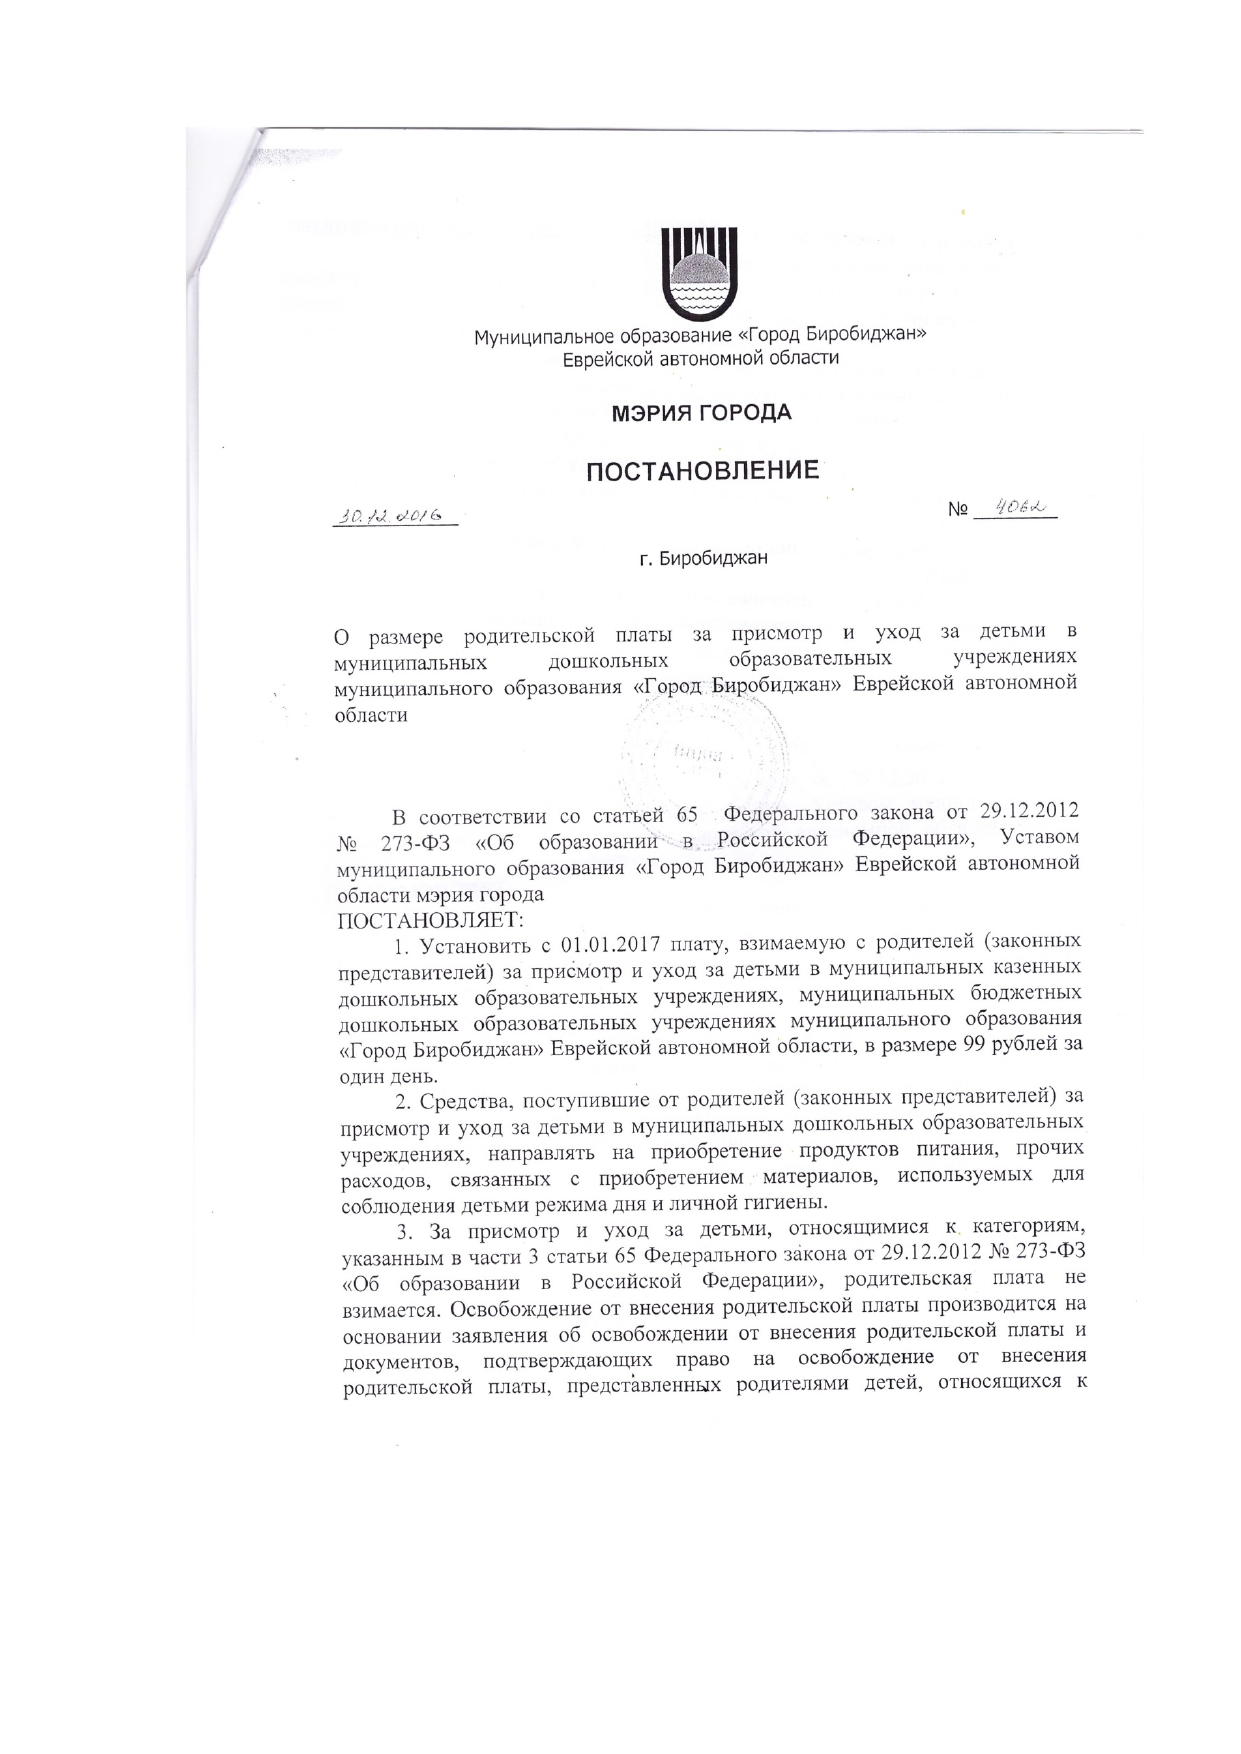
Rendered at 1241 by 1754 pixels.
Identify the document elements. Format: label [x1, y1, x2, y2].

picture [177, 118, 1152, 1458]
